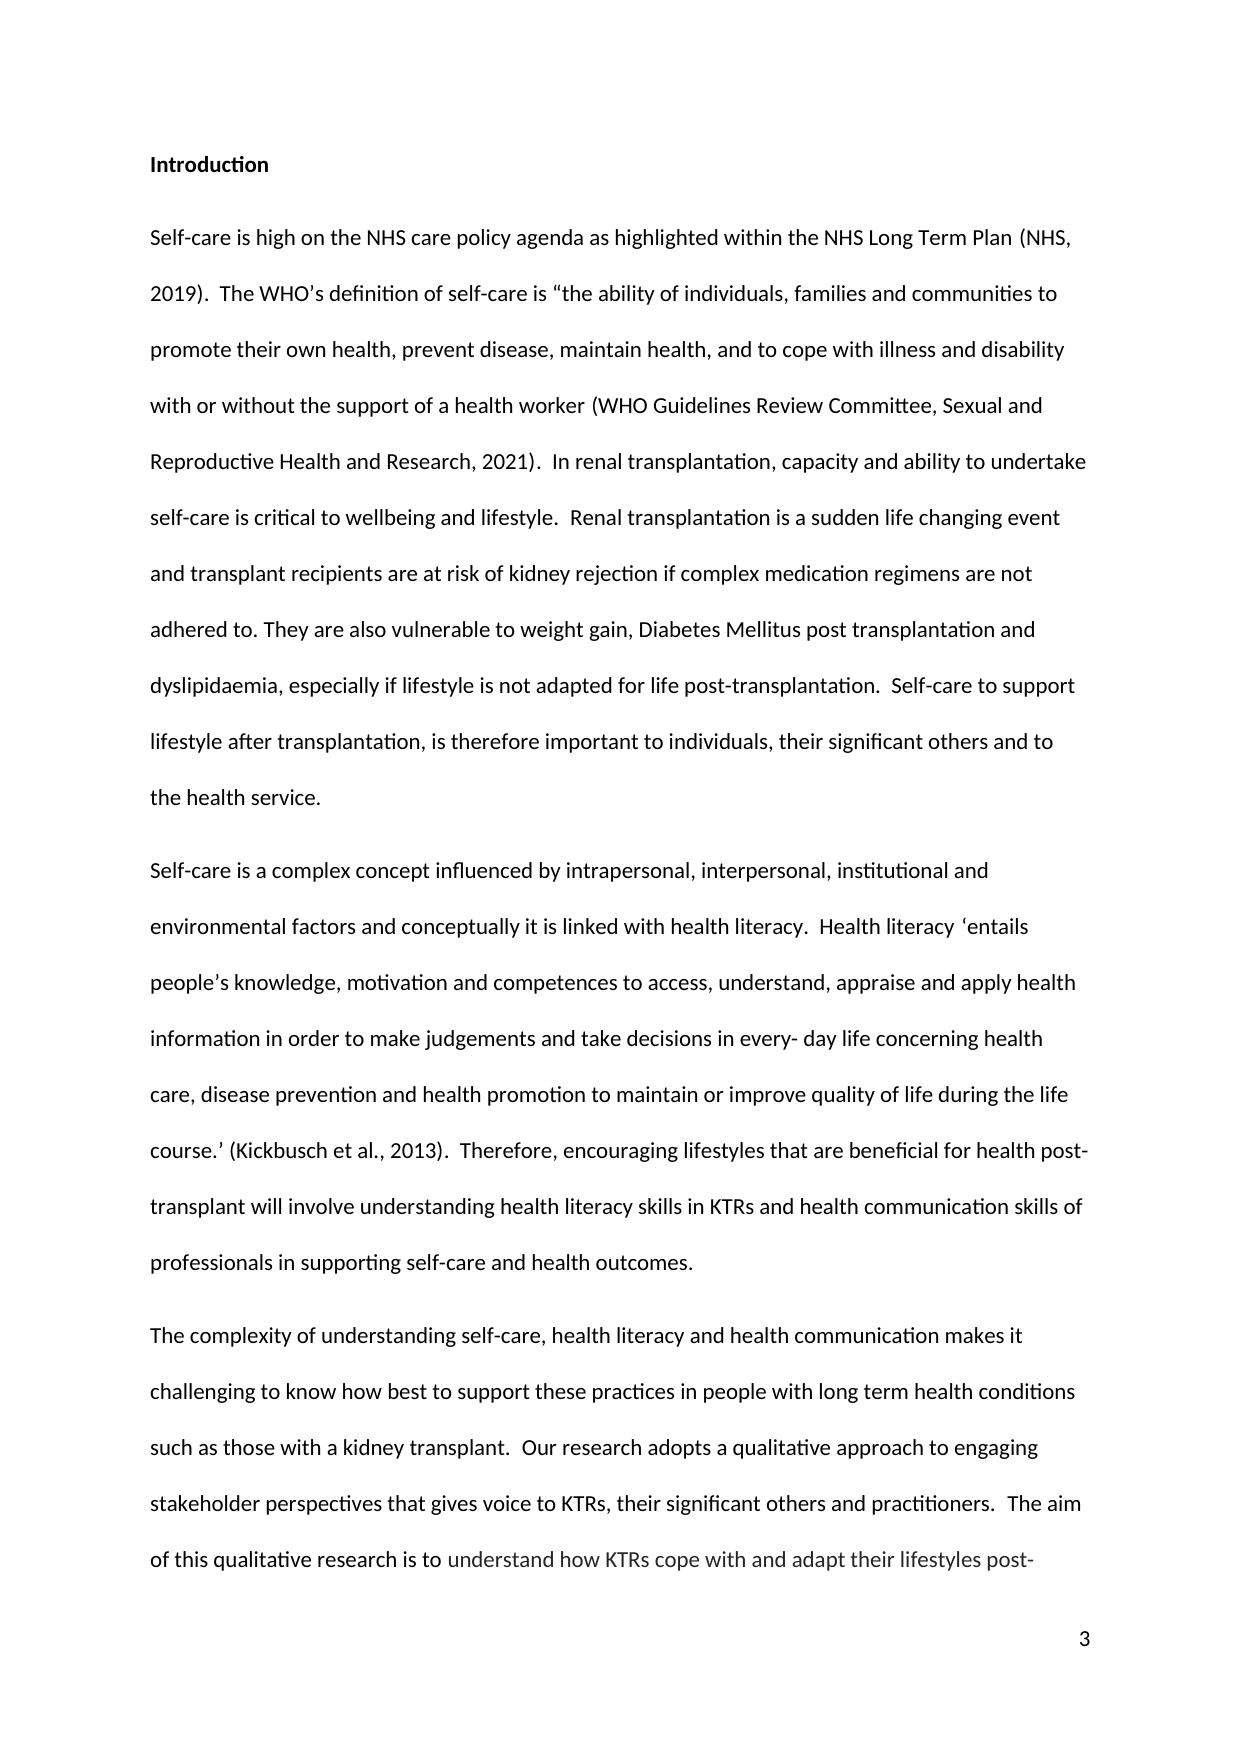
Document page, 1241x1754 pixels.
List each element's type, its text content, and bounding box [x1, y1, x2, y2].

text Self-care is a complex concept influenced by intrapersonal, interpersonal, institutional and environmental factors and conceptually it is linked with health literacy. Health literacy ‘entails people’s knowledge, motivation and competences to access, understand, appraise and apply health information in order to make judgements and take decisions in every- day life concerning health care, disease prevention and health promotion to maintain or improve quality of life during the life course.’ (Kickbusch et al., 2013). Therefore, encouraging lifestyles that are beneficial for health post-transplant will involve understanding health literacy skills in KTRs and health communication skills of professionals in supporting self-care and health outcomes. [150, 856, 1090, 1276]
text Introduction [150, 150, 1090, 178]
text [150, 1321, 1090, 1573]
text Self-care is high on the NHS care policy agenda as highlighted within the NHS Long Term Plan (NHS, 2019). The WHO’s definition of self-care is “the ability of individuals, families and communities to promote their own health, prevent disease, maintain health, and to cope with illness and disability with or without the support of a health worker (WHO Guidelines Review Committee, Sexual and Reproductive Health and Research, 2021). In renal transplantation, capacity and ability to undertake self-care is critical to wellbeing and lifestyle. Renal transplantation is a sudden life changing event and transplant recipients are at risk of kidney rejection if complex medication regimens are not adhered to. They are also vulnerable to weight gain, Diabetes Mellitus post transplantation and dyslipidaemia, especially if lifestyle is not adapted for life post-transplantation. Self-care to support lifestyle after transplantation, is therefore important to individuals, their significant others and to the health service. [150, 223, 1090, 811]
